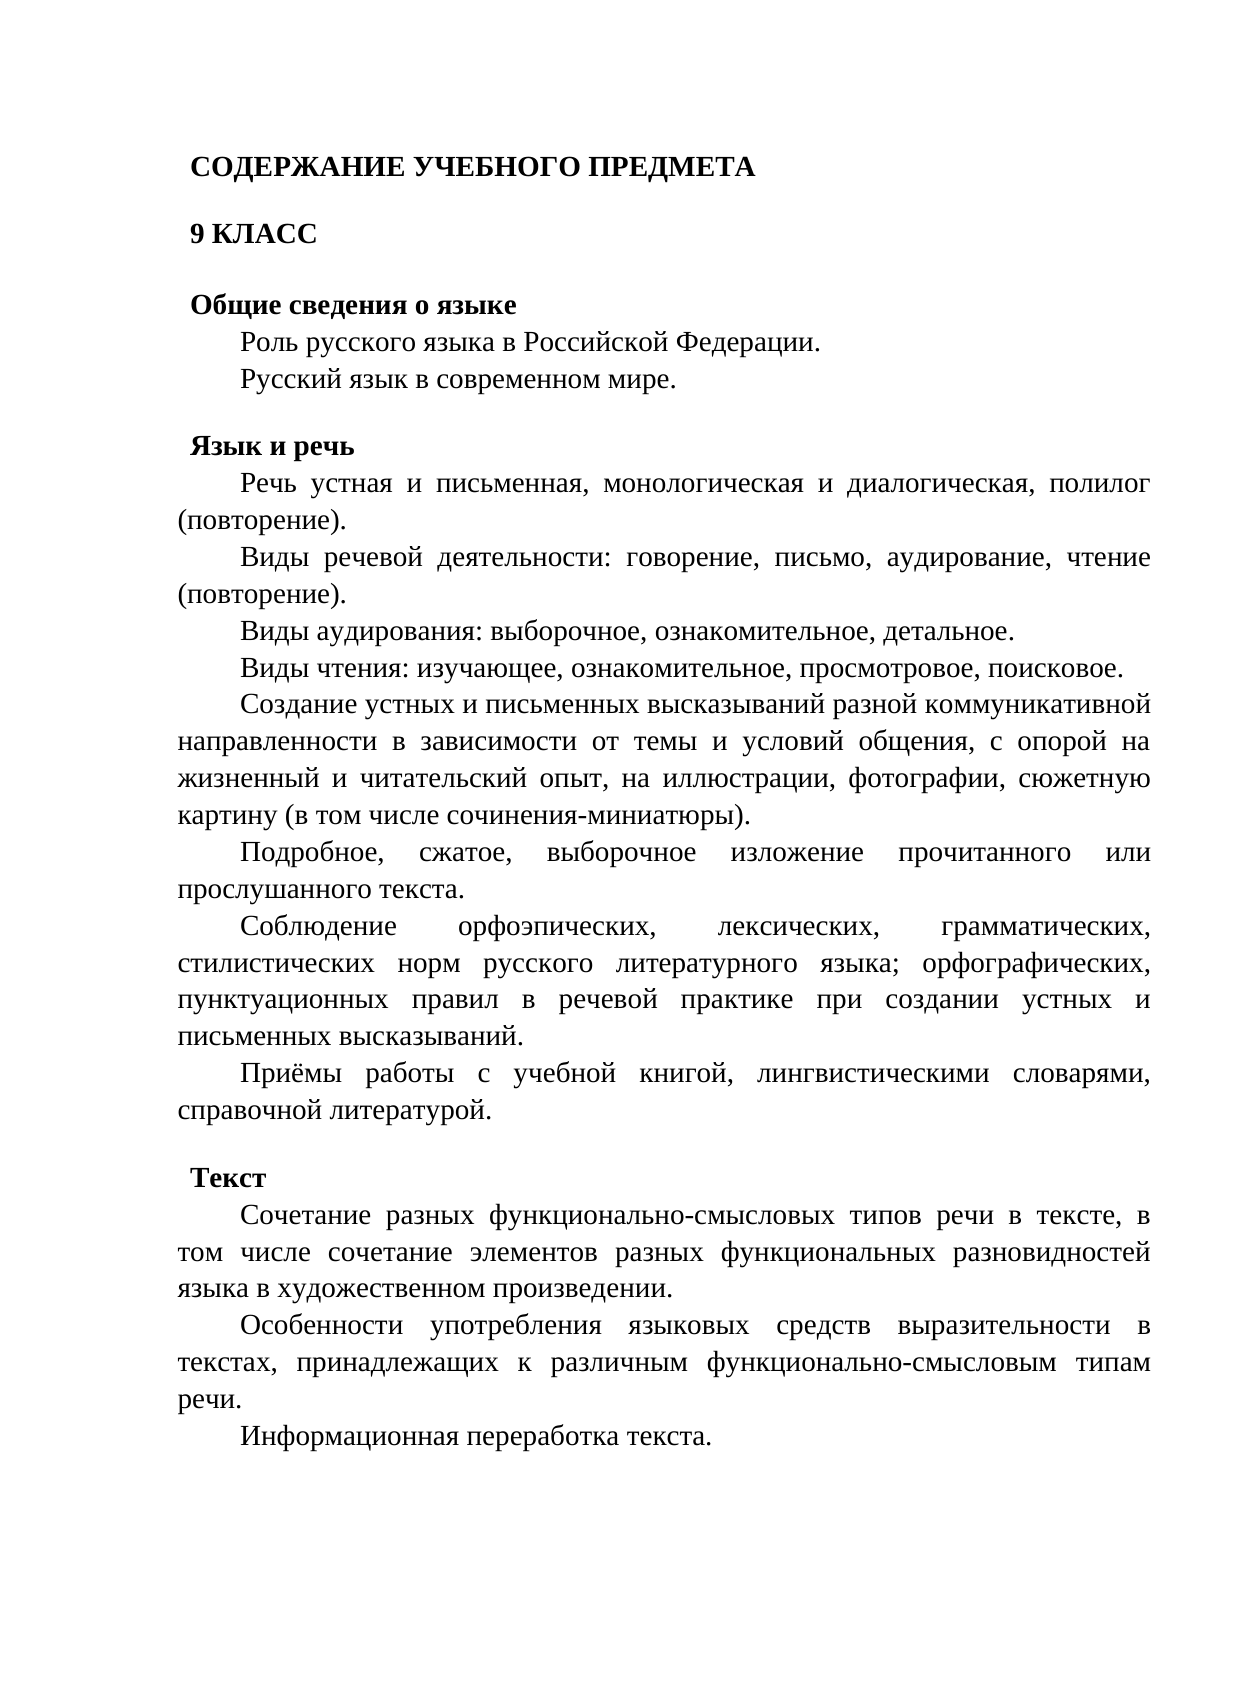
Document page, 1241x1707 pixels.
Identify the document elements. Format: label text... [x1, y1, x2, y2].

text Роль русского языка в Российской Федерации. [177, 324, 1152, 358]
text Виды аудирования: выборочное, ознакомительное, детальное. [177, 613, 1152, 646]
text Подробное, сжатое, выборочное изложение прочитанного или прослушанного текста. [177, 834, 1152, 904]
text Особенности употребления языковых средств выразительности в текстах, принадлежащих к различным функционально-смысловым типам речи. [177, 1307, 1152, 1415]
text Виды чтения: изучающее, ознакомительное, просмотровое, поисковое. [177, 650, 1152, 683]
text Приёмы работы с учебной книгой, лингвистическими словарями, справочной литературой. [177, 1055, 1152, 1126]
text Язык и речь [190, 428, 1152, 462]
text Создание устных и письменных высказываний разной коммуникативной направленности в зависимости от темы и условий общения, с опорой на жизненный и читательский опыт, на иллюстрации, фотографии, сюжетную картину (в том числе сочинения-миниатюры). [177, 687, 1152, 831]
text Информационная переработка текста. [177, 1418, 1152, 1452]
text Соблюдение орфоэпических, лексических, грамматических, стилистических норм русского литературного языка; орфографических, пунктуационных правил в речевой практике при создании устных и письменных высказываний. [177, 908, 1152, 1052]
text Общие сведения о языке [190, 287, 1152, 321]
text Сочетание разных функционально-смысловых типов речи в тексте, в том числе сочетание элементов разных функциональных разновидностей языка в художественном произведении. [177, 1197, 1152, 1304]
text Русский язык в современном мире. [177, 361, 1152, 394]
text СОДЕРЖАНИЕ УЧЕБНОГО ПРЕДМЕТА [190, 149, 1152, 182]
text Речь устная и письменная, монологическая и диалогическая, полилог (повторение). [177, 465, 1152, 536]
text Текст [190, 1160, 1152, 1193]
text 9 КЛАСС [190, 216, 1152, 250]
text Виды речевой деятельности: говорение, письмо, аудирование, чтение (повторение). [177, 539, 1152, 609]
